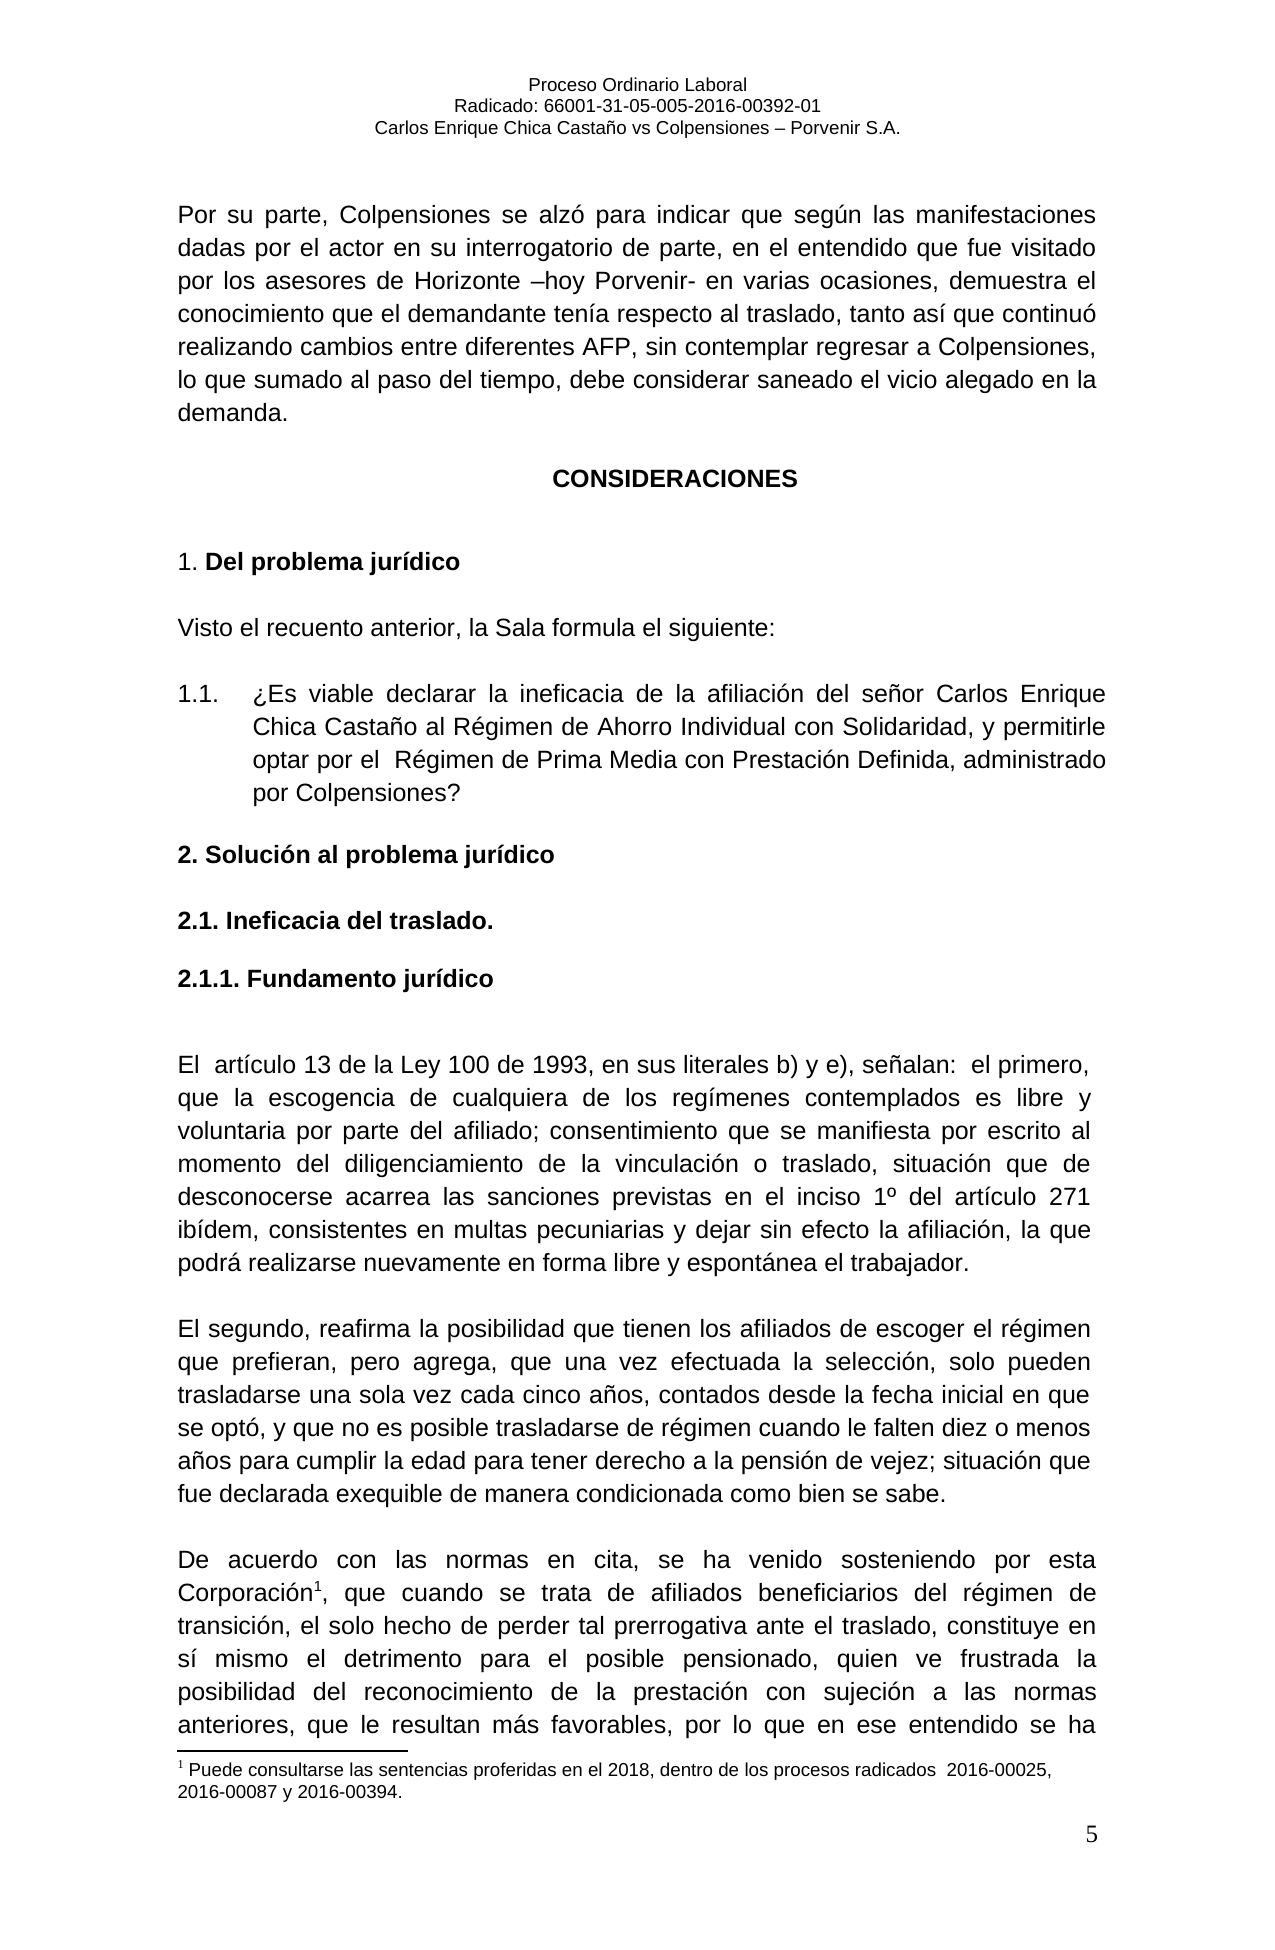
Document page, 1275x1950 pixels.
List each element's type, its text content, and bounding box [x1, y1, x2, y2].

list ¿Es viable declarar la ineficacia de la afiliación del señor Carlos Enrique Chica Castaño al Régimen de Ahorro Individual con Solidaridad, y permitirle optar por el Régimen de Prima Media con Prestación Definida, administrado por Colpensiones? [177, 679, 1107, 807]
text El artículo 13 de la Ley 100 de 1993, en sus literales b) y e), señalan: el primero, que la escogencia de cualquiera de los regímenes contemplados es libre y voluntaria por parte del afiliado; consentimiento que se manifiesta por escrito al momento del diligenciamiento de la vinculación o traslado, situación que de desconocerse acarrea las sanciones previstas en el inciso 1º del artículo 271 ibídem, consistentes en multas pecuniarias y dejar sin efecto la afiliación, la que podrá realizarse nuevamente en forma libre y espontánea el trabajador. [177, 1050, 1092, 1277]
text 2. Solución al problema jurídico [177, 840, 1098, 869]
list Por su parte, Colpensiones se alzó para indicar que según las manifestaciones dadas por el actor en su interrogatorio de parte, en el entendido que fue visitado por los asesores de Horizonte –hoy Porvenir- en varias ocasiones, demuestra el conocimiento que el demandante tenía respecto al traslado, tanto así que continuó realizando cambios entre diferentes AFP, sin contemplar regresar a Colpensiones, lo que sumado al paso del tiempo, debe considerar saneado el vicio alegado en la demanda. [177, 200, 1098, 427]
text 2.1.1. Fundamento jurídico [177, 963, 1092, 992]
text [177, 1545, 1098, 1739]
text 1. Del problema jurídico [177, 547, 1098, 576]
text El segundo, reafirma la posibilidad que tienen los afiliados de escoger el régimen que prefieran, pero agrega, que una vez efectuada la selección, solo pueden trasladarse una sola vez cada cinco años, contados desde la fecha inicial en que se optó, y que no es posible trasladarse de régimen cuando le falten diez o menos años para cumplir la edad para tener derecho a la pensión de vejez; situación que fue declarada exequible de manera condicionada como bien se sabe. [177, 1314, 1092, 1508]
text 2.1. Ineficacia del traslado. [177, 906, 1092, 935]
list CONSIDERACIONES [252, 464, 1098, 493]
text Visto el recuento anterior, la Sala formula el siguiente: [177, 613, 1098, 642]
